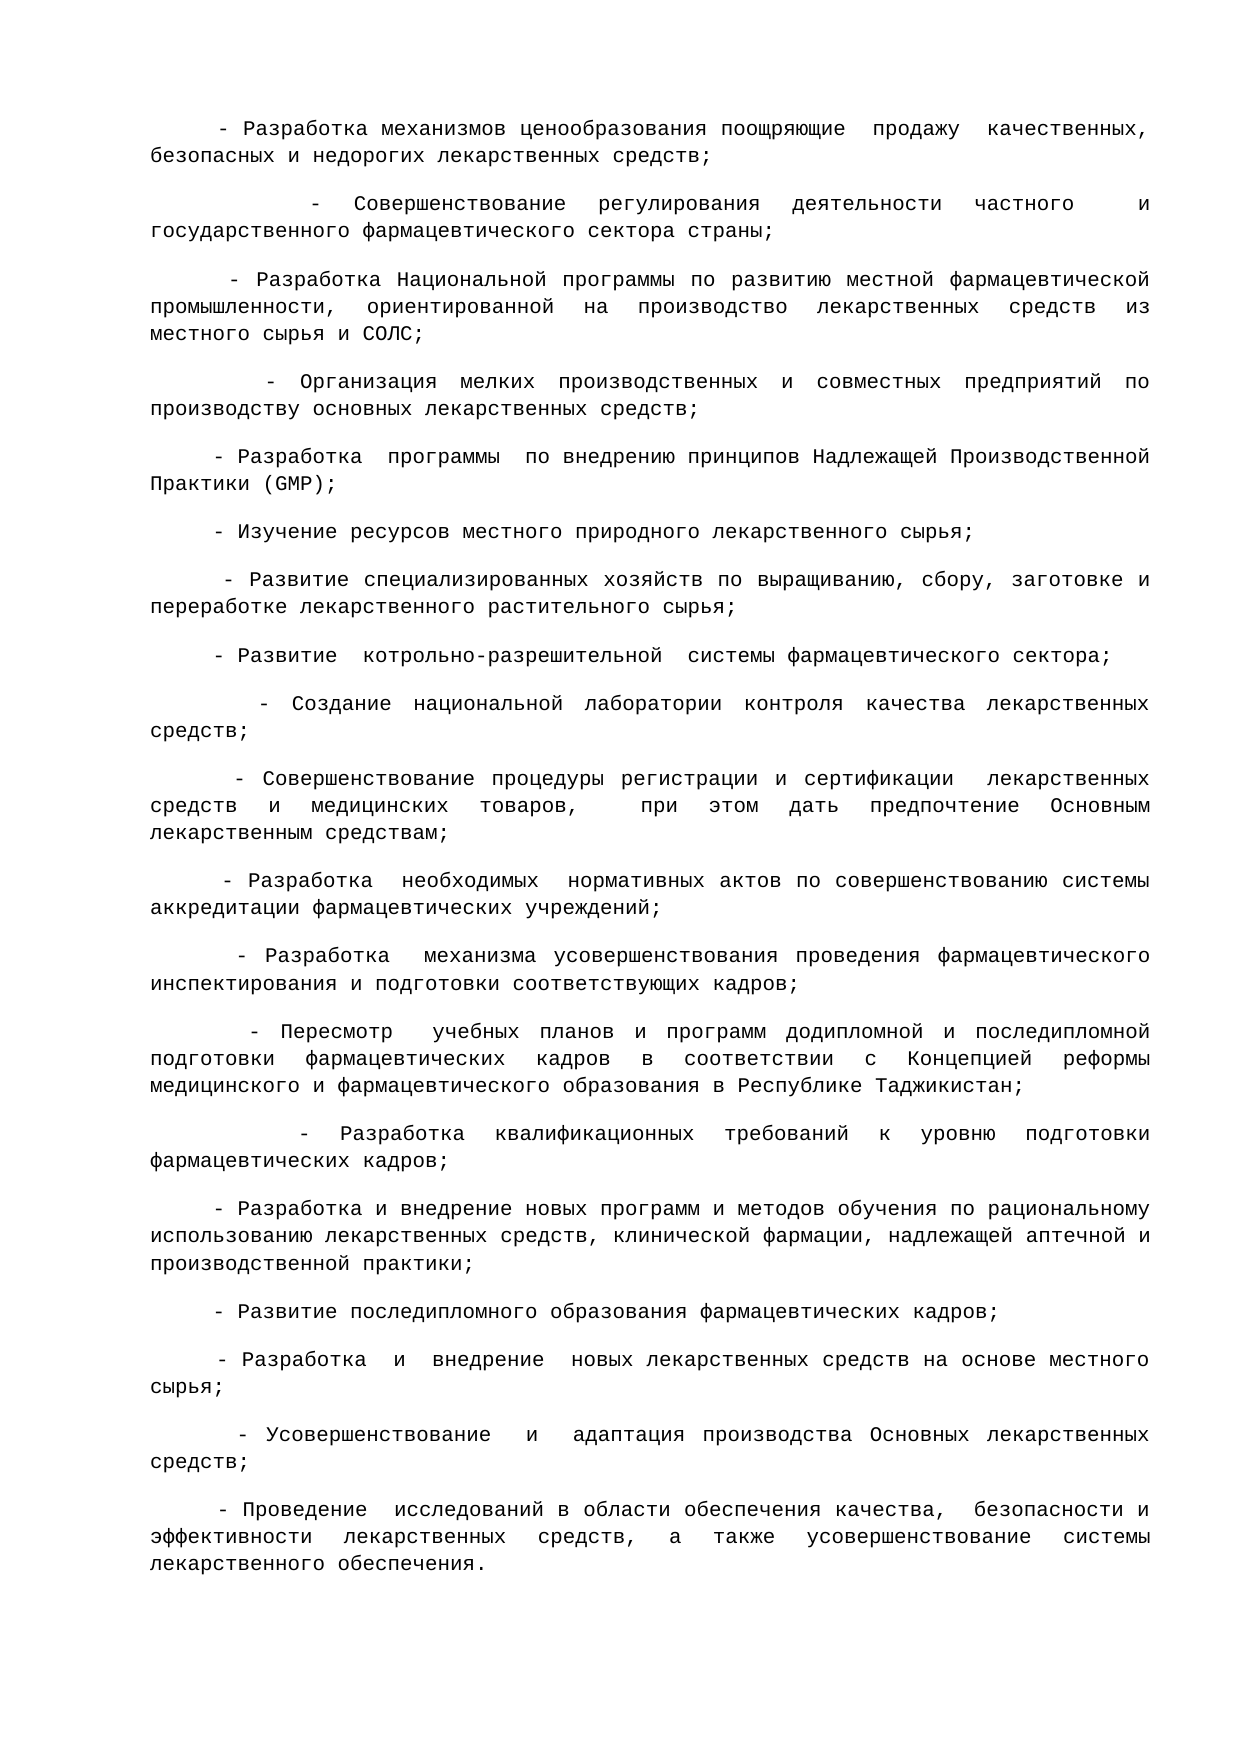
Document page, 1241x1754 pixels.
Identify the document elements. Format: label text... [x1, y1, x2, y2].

text - Разработка и внедрение новых программ и методов обучения по рациональному использованию лекарственных средств, клинической фармации, надлежащей аптечной и производственной практики; [150, 1198, 1151, 1276]
text - Разработка Национальной программы по развитию местной фармацевтической промышленности, ориентированной на производство лекарственных средств из местного сырья и СОЛС; [150, 268, 1151, 347]
text - Разработка программы по внедрению принципов Надлежащей Производственной Практики (GMP); [150, 446, 1151, 497]
text - Совершенствование регулирования деятельности частного и государственного фармацевтического сектора страны; [150, 193, 1151, 244]
text - Разработка механизмов ценообразования поощряющие продажу качественных, безопасных и недорогих лекарственных средств; [150, 118, 1151, 169]
text - Разработка механизма усовершенствования проведения фармацевтического инспектирования и подготовки соответствующих кадров; [150, 945, 1151, 996]
text - Изучение ресурсов местного природного лекарственного сырья; [150, 521, 1151, 545]
text - Организация мелких производственных и совместных предприятий по производству основных лекарственных средств; [150, 371, 1151, 422]
text - Усовершенствование и адаптация производства Основных лекарственных средств; [150, 1424, 1151, 1475]
text - Разработка квалификационных требований к уровню подготовки фармацевтических кадров; [150, 1123, 1151, 1174]
text - Разработка необходимых нормативных актов по совершенствованию системы аккредитации фармацевтических учреждений; [150, 870, 1151, 921]
text - Развитие последипломного образования фармацевтических кадров; [150, 1301, 1151, 1324]
text - Пересмотр учебных планов и программ додипломной и последипломной подготовки фармацевтических кадров в соответствии с Концепцией реформы медицинского и фармацевтического образования в Республике Таджикистан; [150, 1021, 1151, 1099]
text - Развитие специализированных хозяйств по выращиванию, сбору, заготовке и переработке лекарственного растительного сырья; [150, 569, 1151, 620]
text - Развитие котрольно-разрешительной системы фармацевтического сектора; [150, 644, 1151, 668]
text - Проведение исследований в области обеспечения качества, безопасности и эффективности лекарственных средств, а также усовершенствование системы лекарственного обеспечения. [150, 1499, 1151, 1577]
text - Создание национальной лаборатории контроля качества лекарственных средств; [150, 693, 1151, 743]
text - Совершенствование процедуры регистрации и сертификации лекарственных средств и медицинских товаров, при этом дать предпочтение Основным лекарственным средствам; [150, 768, 1151, 846]
text - Разработка и внедрение новых лекарственных средств на основе местного сырья; [150, 1349, 1151, 1399]
